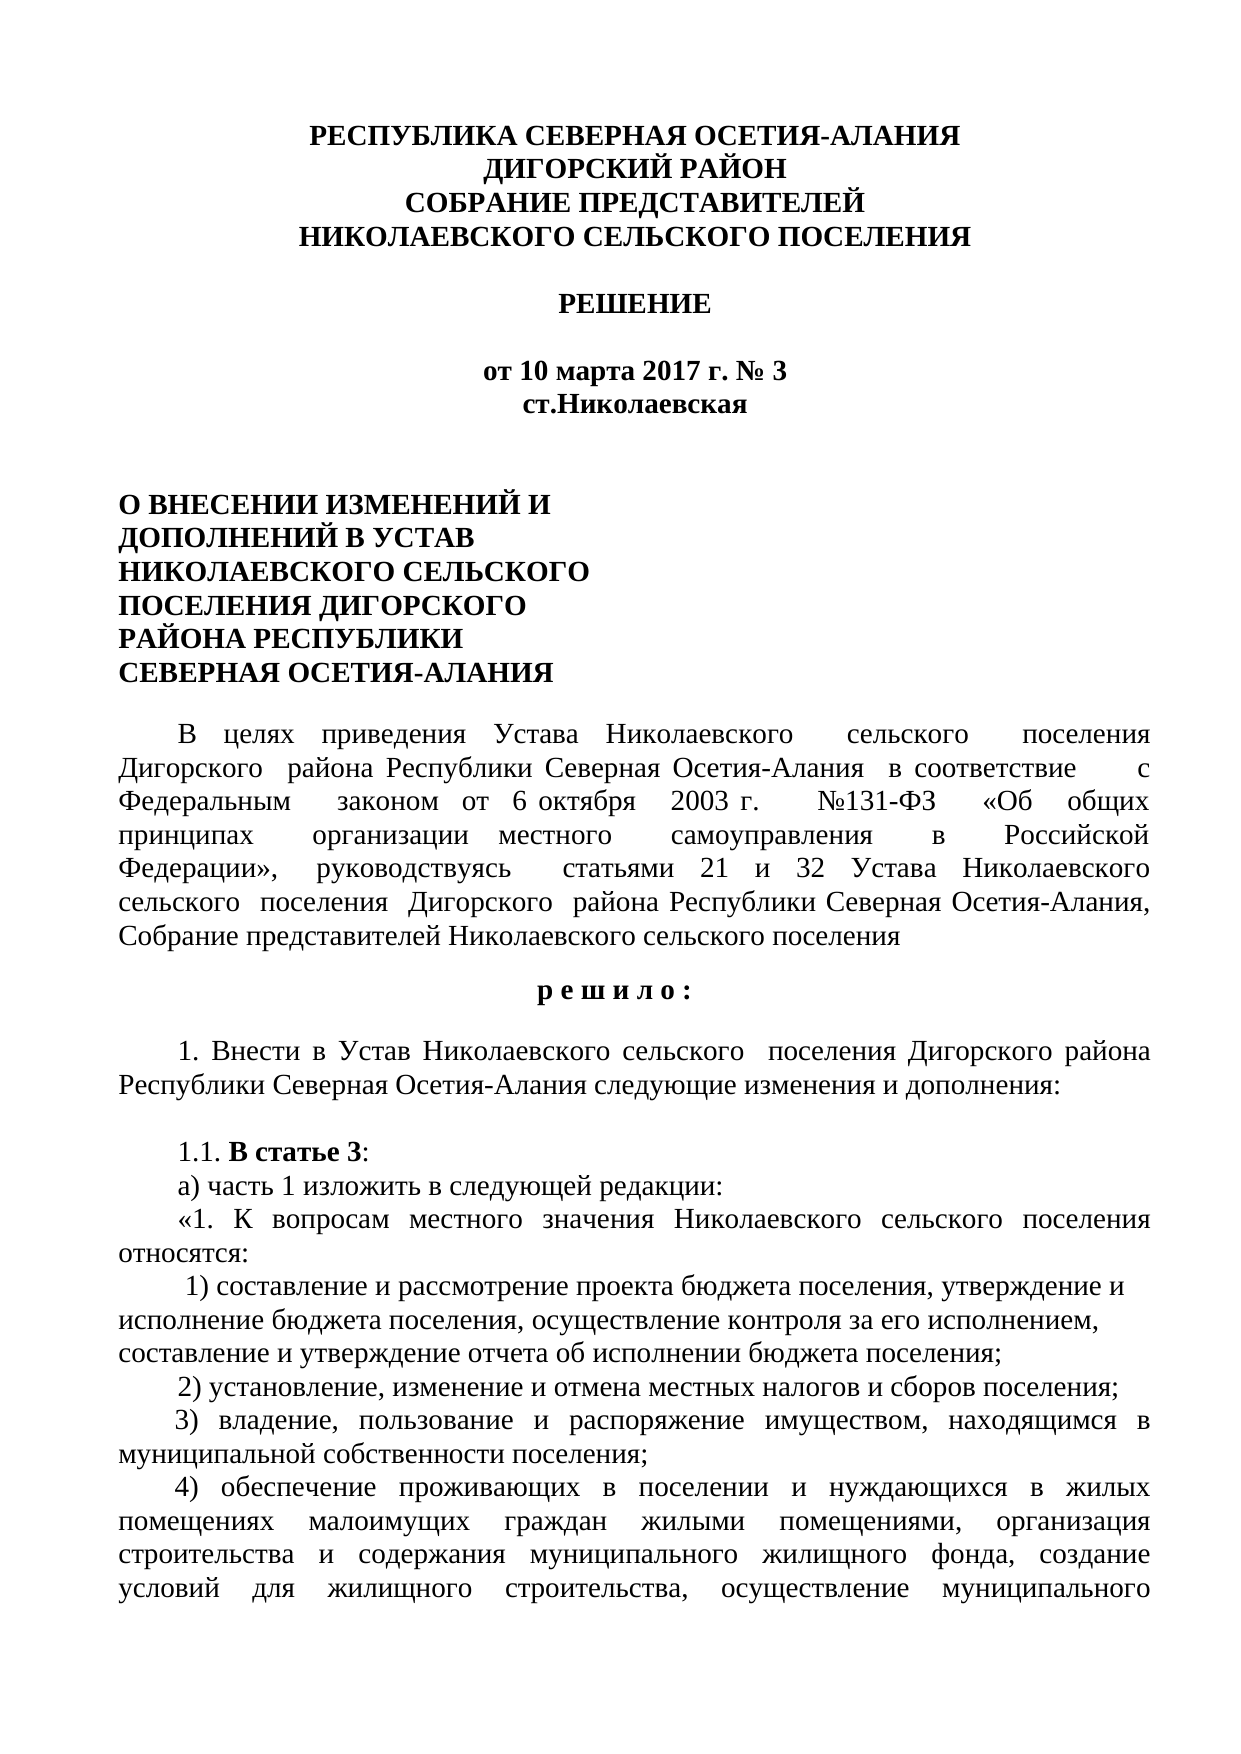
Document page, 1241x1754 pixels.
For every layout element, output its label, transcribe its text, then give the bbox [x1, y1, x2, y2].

text 1.1. В статье 3: [118, 1134, 1152, 1168]
text РАЙОНА РЕСПУБЛИКИ [118, 621, 1152, 655]
text ст.Николаевская [118, 386, 1152, 420]
text «1. К вопросам местного значения Николаевского сельского поселения относятся: [118, 1201, 1152, 1268]
text а) часть 1 изложить в следующей редакции: [118, 1168, 1152, 1201]
text ДОПОЛНЕНИЙ В УСТАВ [118, 521, 1152, 554]
text НИКОЛАЕВСКОГО СЕЛЬСКОГО ПОСЕЛЕНИЯ [118, 219, 1152, 252]
text В целях приведения Устава Николаевского сельского поселения Дигорского района Республики Северная Осетия-Алания в соответствие с Федеральным законом от 6 октября 2003 г. №131-ФЗ «Об общих принципах организации местного самоуправления в Российской Федерации», руководствуясь статьями 21 и 32 Устава Николаевского сельского поселения Дигорского района Республики Северная Осетия-Алания, Собрание представителей Николаевского сельского поселения [118, 716, 1152, 951]
text от 10 марта 2017 г. № 3 [118, 353, 1152, 386]
text 2) установление, изменение и отмена местных налогов и сборов поселения; [118, 1369, 1152, 1402]
text р е ш и л о : [118, 972, 1152, 1006]
text СЕВЕРНАЯ ОСЕТИЯ-АЛАНИЯ [118, 655, 1152, 688]
text НИКОЛАЕВСКОГО СЕЛЬСКОГО [118, 554, 1152, 588]
text 1) составление и рассмотрение проекта бюджета поселения, утверждение и исполнение бюджета поселения, осуществление контроля за его исполнением, составление и утверждение отчета об исполнении бюджета поселения; [118, 1268, 1152, 1369]
text О ВНЕСЕНИИ ИЗМЕНЕНИЙ И [118, 487, 1152, 521]
text ДИГОРСКИЙ РАЙОН [118, 152, 1152, 185]
text СОБРАНИЕ ПРЕДСТАВИТЕЛЕЙ [118, 185, 1152, 219]
text ПОСЕЛЕНИЯ ДИГОРСКОГО [118, 588, 1152, 621]
text 1. Внести в Устав Николаевского сельского поселения Дигорского района Республики Северная Осетия-Алания следующие изменения и дополнения: [118, 1033, 1152, 1101]
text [118, 1469, 1152, 1604]
text РЕШЕНИЕ [118, 286, 1152, 319]
text РЕСПУБЛИКА СЕВЕРНАЯ ОСЕТИЯ-АЛАНИЯ [118, 118, 1152, 152]
text 3) владение, пользование и распоряжение имуществом, находящимся в муниципальной собственности поселения; [118, 1402, 1152, 1469]
